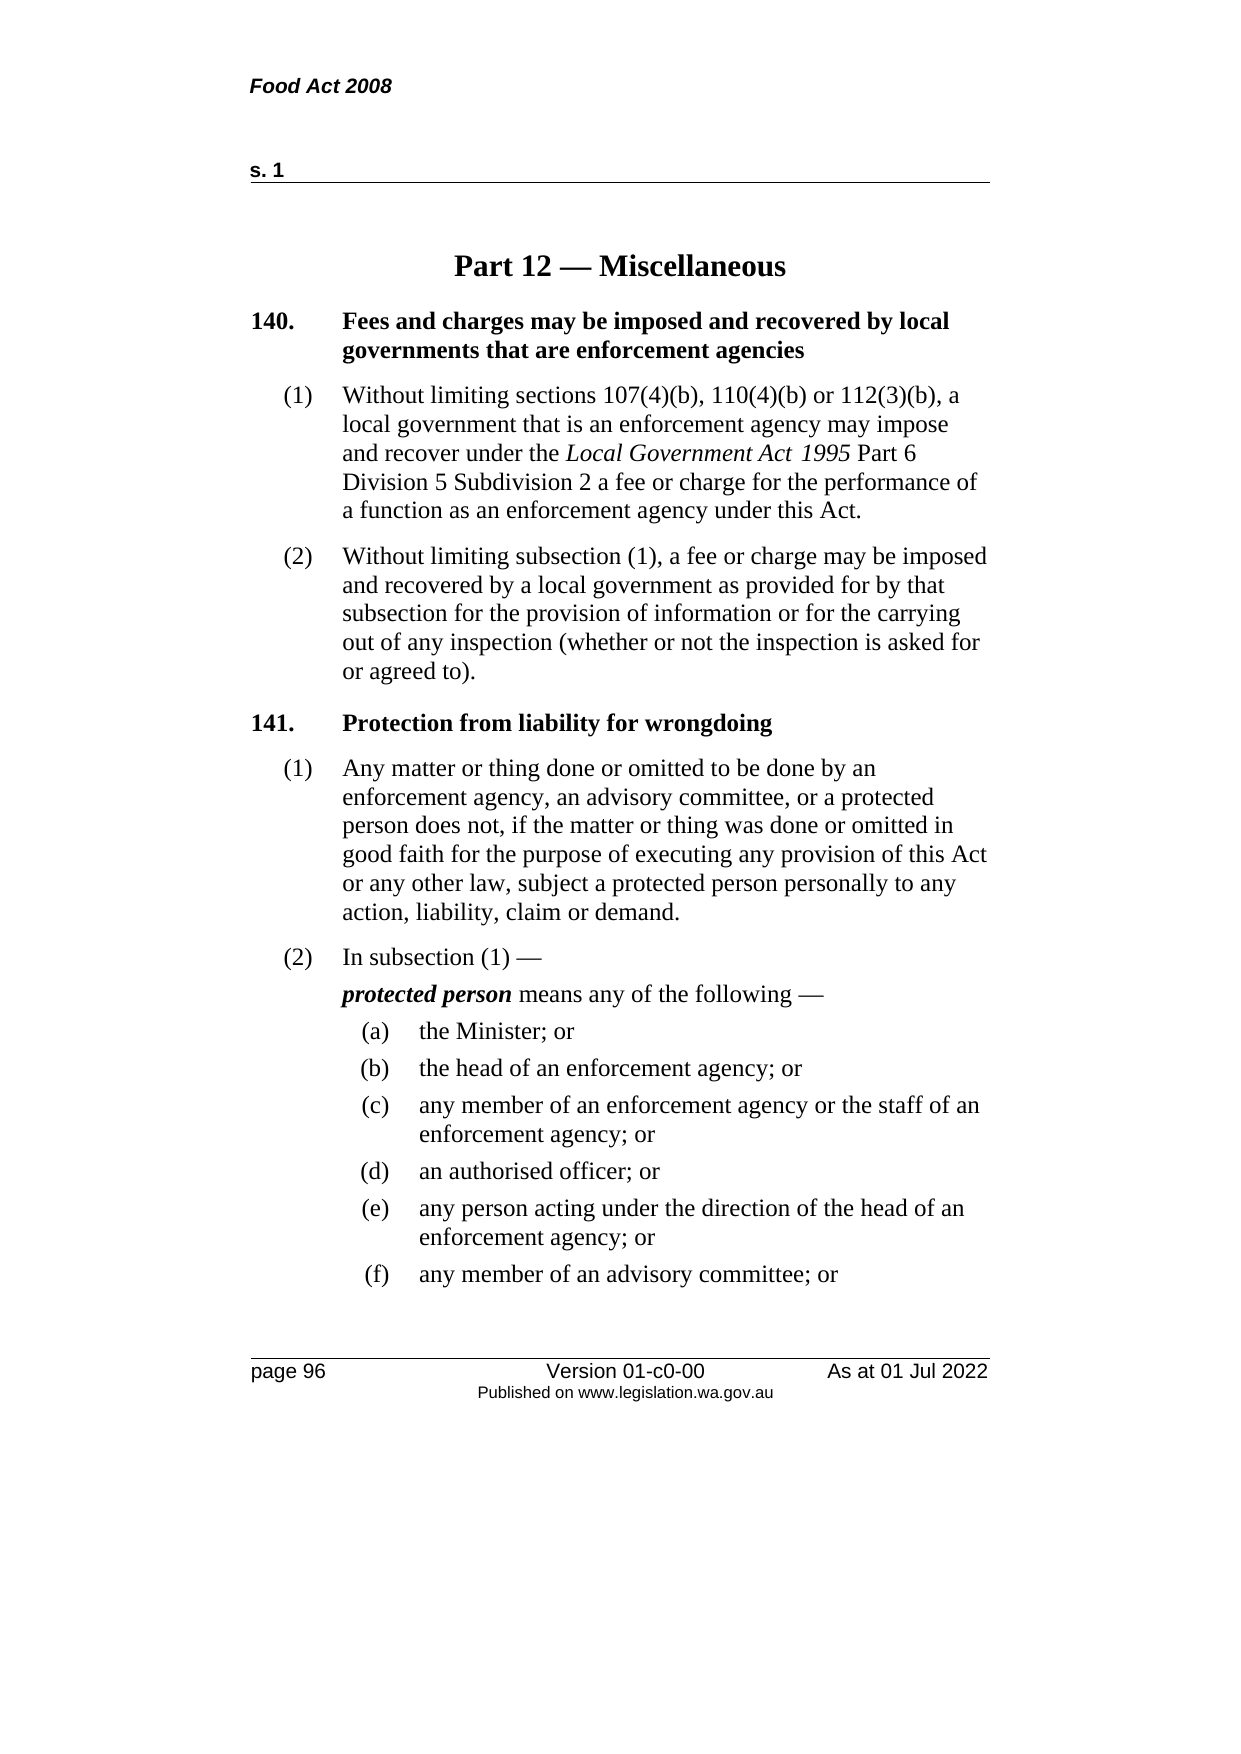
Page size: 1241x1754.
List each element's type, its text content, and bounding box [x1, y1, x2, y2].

subtitle 140. Fees and charges may be imposed and recovered by local governments that are enforcement agencies [251, 306, 990, 364]
text (d) an authorised officer; or [251, 1156, 990, 1185]
text (f) any member of an advisory committee; or [251, 1259, 990, 1288]
text (2) In subsection (1) — [251, 942, 990, 971]
text (e) any person acting under the direction of the head of an enforcement agency; or [251, 1193, 990, 1251]
text (c) any member of an enforcement agency or the staff of an enforcement agency; or [251, 1091, 990, 1148]
text (a) the Minister; or [251, 1016, 990, 1045]
text (1) Any matter or thing done or omitted to be done by an enforcement agency, an advisory committee, or a protected person does not, if the matter or thing was done or omitted in good faith for the purpose of executing any provision of this Act or any other law, subject a protected person personally to any action, liability, claim or demand. [251, 753, 990, 926]
subtitle 141. Protection from liability for wrongdoing [251, 708, 990, 736]
text (1) Without limiting sections 107(4)(b), 110(4)(b) or 112(3)(b), a local government that is an enforcement agency may impose and recover under the Local Government Act 1995 Part 6 Division 5 Subdivision 2 a fee or charge for the performance of a function as an enforcement agency under this Act. [251, 381, 990, 524]
text protected person means any of the following — [251, 979, 990, 1008]
text (b) the head of an enforcement agency; or [251, 1053, 990, 1082]
text (2) Without limiting subsection (1), a fee or charge may be imposed and recovered by a local government as provided for by that subsection for the provision of information or for the carrying out of any inspection (whether or not the inspection is asked for or agreed to). [251, 541, 990, 685]
subtitle Part 12 — Miscellaneous [251, 247, 990, 283]
